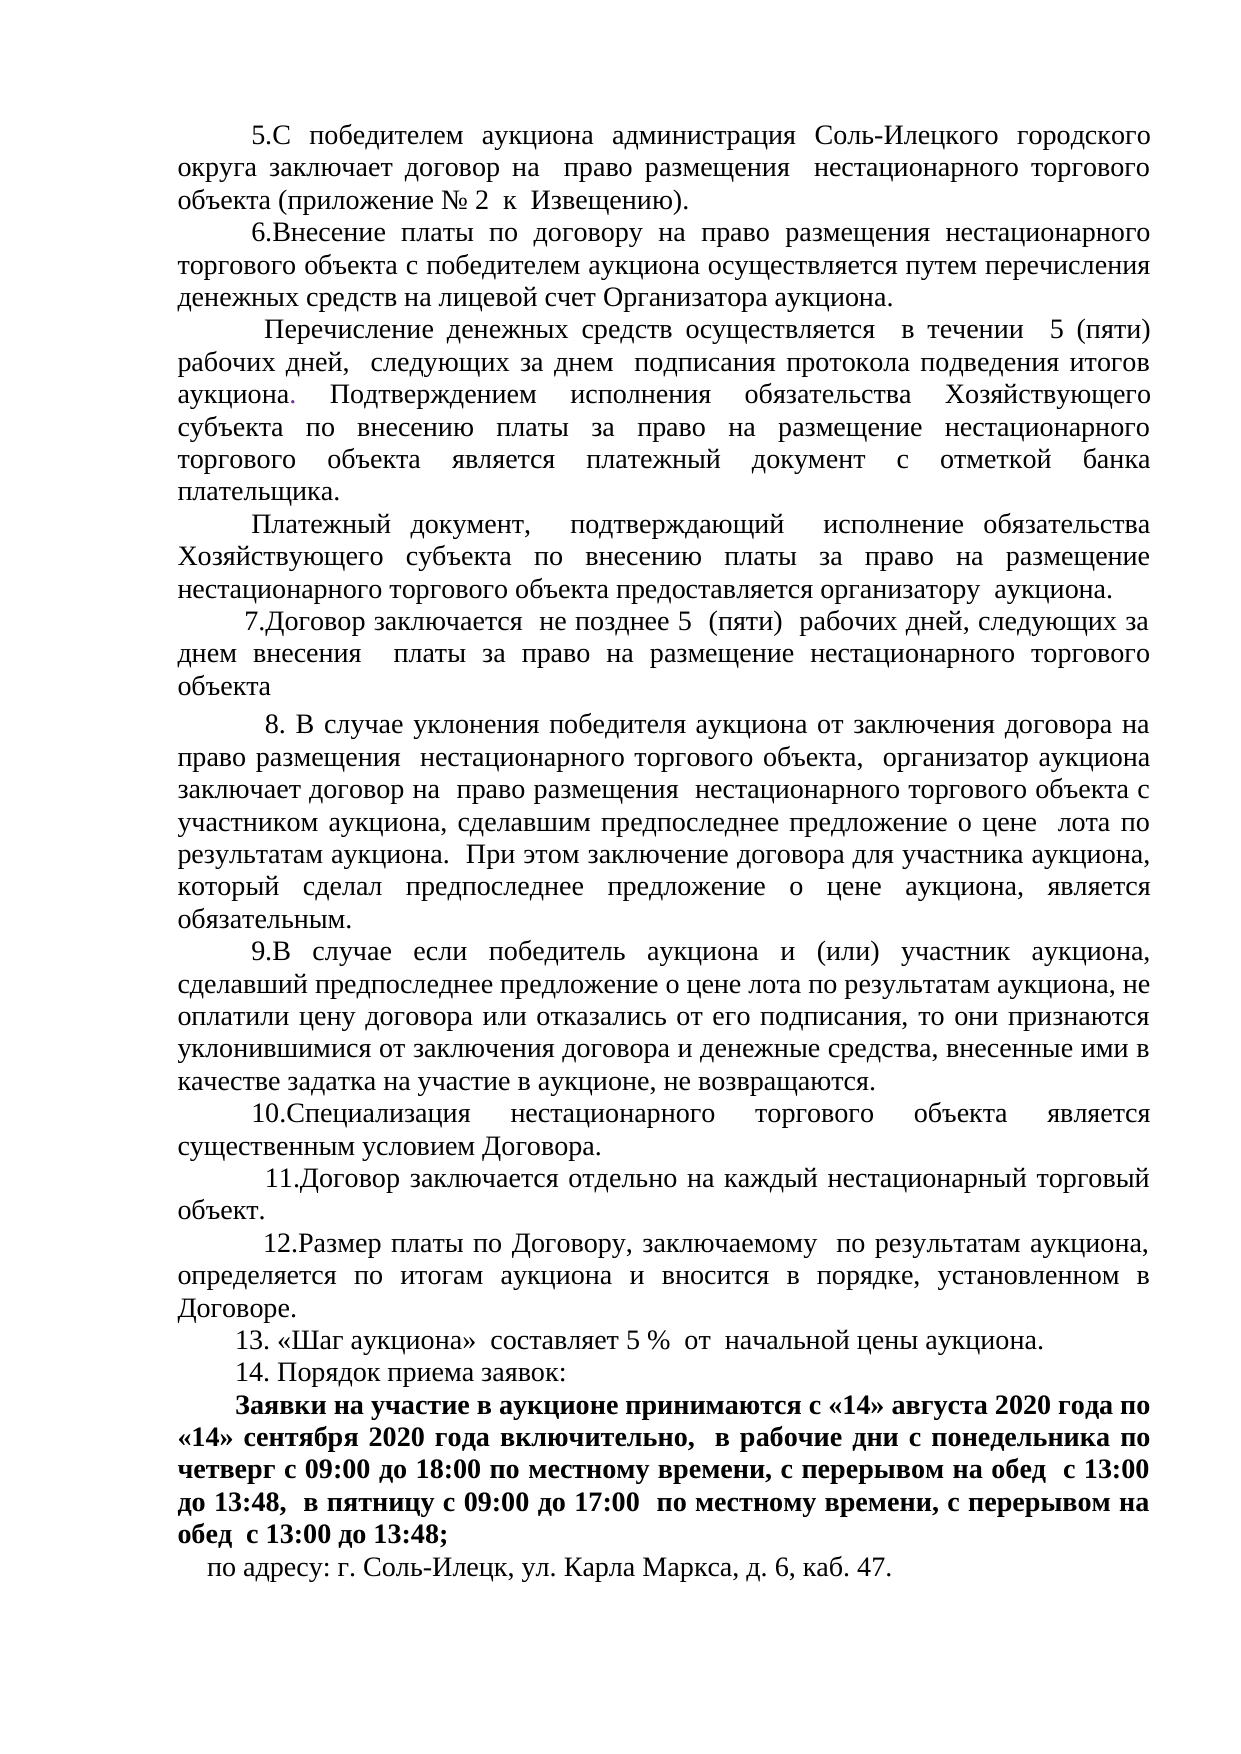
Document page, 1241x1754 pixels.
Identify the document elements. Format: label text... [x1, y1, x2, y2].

text 9.В случае если победитель аукциона и (или) участник аукциона, сделавший предпоследнее предложение о цене лота по результатам аукциона, не оплатили цену договора или отказались от его подписания, то они признаются уклонившимися от заключения договора и денежные средства, внесенные ими в качестве задатка на участие в аукционе, не возвращаются. [177, 934, 1152, 1096]
text 13. «Шаг аукциона» составляет 5 % от начальной цены аукциона. [177, 1323, 1152, 1355]
text Перечисление денежных средств осуществляется в течении 5 (пяти) рабочих дней, следующих за днем подписания протокола подведения итогов аукциона. Подтверждением исполнения обязательства Хозяйствующего субъекта по внесению платы за право на размещение нестационарного торгового объекта является платежный документ с отметкой банка плательщика. [177, 312, 1152, 507]
text 7.Договор заключается не позднее 5 (пяти) рабочих дней, следующих за днем внесения платы за право на размещение нестационарного торгового объекта [177, 604, 1152, 701]
text Платежный документ, подтверждающий исполнение обязательства Хозяйствующего субъекта по внесению платы за право на размещение нестационарного торгового объекта предоставляется организатору аукциона. [177, 507, 1152, 604]
text Заявки на участие в аукционе принимаются с «14» августа 2020 года по «14» сентября 2020 года включительно, в рабочие дни с понедельника по четверг с 09:00 до 18:00 по местному времени, с перерывом на обед с 13:00 до 13:48, в пятницу с 09:00 до 17:00 по местному времени, с перерывом на обед с 13:00 до 13:48; [177, 1388, 1152, 1550]
text 8. В случае уклонения победителя аукциона от заключения договора на право размещения нестационарного торгового объекта, организатор аукциона заключает договор на право размещения нестационарного торгового объекта с участником аукциона, сделавшим предпоследнее предложение о цене лота по результатам аукциона. При этом заключение договора для участника аукциона, который сделал предпоследнее предложение о цене аукциона, является обязательным. [177, 707, 1152, 934]
text 14. Порядок приема заявок: [177, 1355, 1152, 1388]
text 5.С победителем аукциона администрация Соль-Илецкого городского округа заключает договор на право размещения нестационарного торгового объекта (приложение № 2 к Извещению). [177, 118, 1152, 215]
text 12.Размер платы по Договору, заключаемому по результатам аукциона, определяется по итогам аукциона и вносится в порядке, установленном в Договоре. [177, 1226, 1152, 1323]
text по адресу: г. Соль-Илецк, ул. Карла Маркса, д. 6, каб. 47. [177, 1550, 1152, 1582]
text 11.Договор заключается отдельно на каждый нестационарный торговый объект. [177, 1161, 1152, 1226]
text 6.Внесение платы по договору на право размещения нестационарного торгового объекта с победителем аукциона осуществляется путем перечисления денежных средств на лицевой счет Организатора аукциона. [177, 215, 1152, 312]
text 10.Специализация нестационарного торгового объекта является существенным условием Договора. [177, 1096, 1152, 1161]
